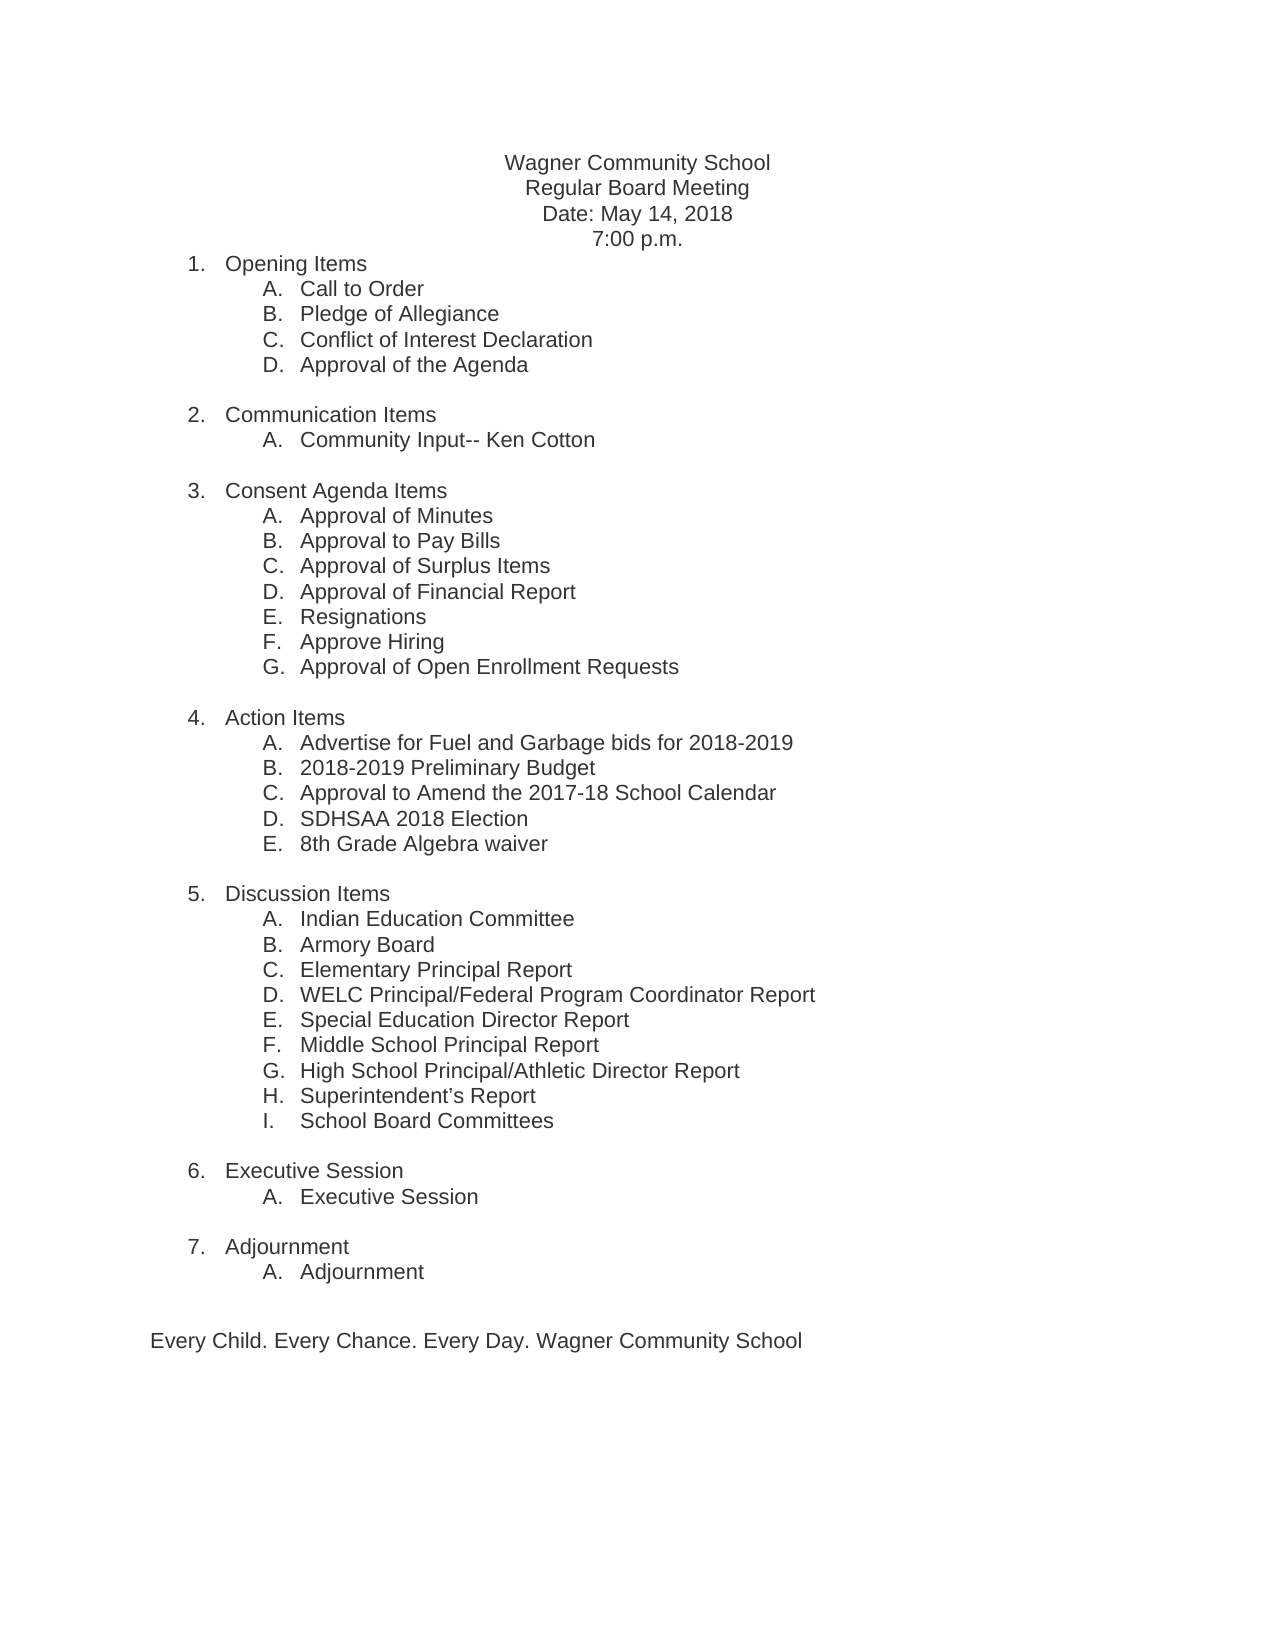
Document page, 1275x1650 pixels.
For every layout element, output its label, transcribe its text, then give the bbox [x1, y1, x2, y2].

list Call to Order [262, 276, 1125, 301]
list Approval to Amend the 2017-18 School Calendar [262, 780, 1125, 805]
list Resignations [262, 604, 1125, 629]
text Date: May 14, 2018 7:00 p.m. [150, 200, 1125, 251]
list Advertise for Fuel and Garbage bids for 2018-2019 [262, 730, 1125, 755]
list 8th Grade Algebra waiver [262, 831, 1125, 856]
list Communication Items [187, 402, 1125, 427]
list High School Principal/Athletic Director Report [262, 1057, 1125, 1083]
list Armory Board [262, 931, 1125, 957]
list Adjournment [262, 1259, 1125, 1284]
list Indian Education Committee [262, 906, 1125, 931]
list Conflict of Interest Declaration [262, 326, 1125, 352]
list Executive Session [187, 1158, 1125, 1183]
list Community Input-- Ken Cotton [262, 427, 1125, 452]
list Approval of Surplus Items [262, 553, 1125, 578]
list Opening Items [187, 251, 1125, 276]
list Approval of Financial Report [262, 578, 1125, 604]
list School Board Committees [262, 1108, 1125, 1133]
list Discussion Items [187, 881, 1125, 906]
list Adjournment [187, 1234, 1125, 1259]
list Elementary Principal Report [262, 957, 1125, 982]
list Approval of Open Enrollment Requests [262, 654, 1125, 679]
list Approve Hiring [262, 629, 1125, 654]
list Pledge of Allegiance [262, 301, 1125, 326]
list Approval of Minutes [262, 503, 1125, 528]
text Regular Board Meeting [150, 175, 1125, 200]
list Action Items [187, 704, 1125, 730]
list 2018-2019 Preliminary Budget [262, 755, 1125, 780]
list Executive Session [262, 1183, 1125, 1209]
list Approval of the Agenda [262, 352, 1125, 377]
list Approval to Pay Bills [262, 528, 1125, 553]
text Wagner Community School [150, 150, 1125, 175]
list WELC Principal/Federal Program Coordinator Report [262, 982, 1125, 1007]
list Superintendent’s Report [262, 1083, 1125, 1108]
list Middle School Principal Report [262, 1032, 1125, 1057]
list SDHSAA 2018 Election [262, 805, 1125, 831]
text Every Child. Every Chance. Every Day. Wagner Community School [150, 1328, 1125, 1353]
list Consent Agenda Items [187, 478, 1125, 503]
list Special Education Director Report [262, 1007, 1125, 1032]
